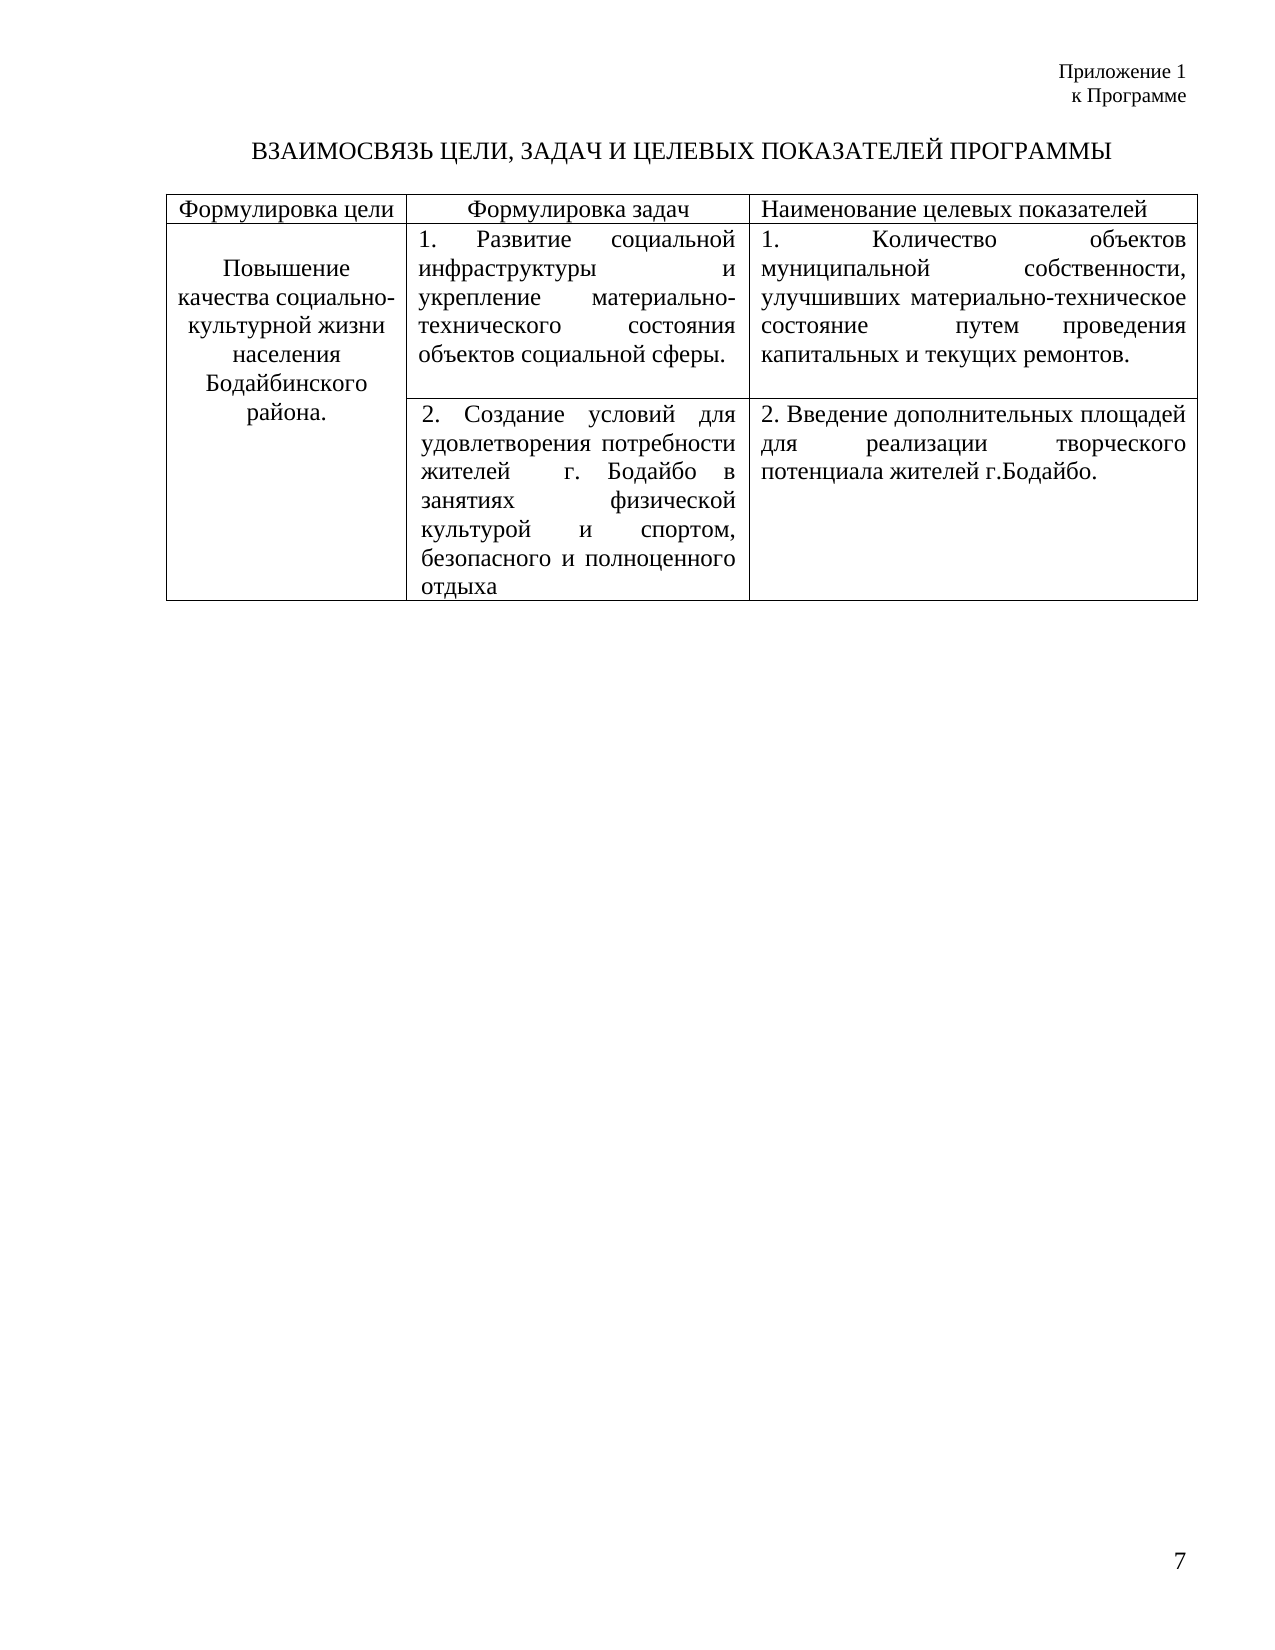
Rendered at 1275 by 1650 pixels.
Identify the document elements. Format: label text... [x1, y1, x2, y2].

text ВЗАИМОСВЯЗЬ ЦЕЛИ, ЗАДАЧ И ЦЕЛЕВЫХ ПОКАЗАТЕЛЕЙ ПРОГРАММЫ [177, 136, 1186, 165]
table_cell Повышение качества социально-культурной жизни населения Бодайбинского района. [167, 224, 406, 600]
table_cell 1. Развитие социальной инфраструктуры и укрепление материально-технического состояния объектов социальной сферы. [407, 224, 749, 398]
table_header Наименование целевых показателей [750, 195, 1197, 223]
table_cell 2. Введение дополнительных площадей для реализации творческого потенциала жителей г.Бодайбо. [750, 399, 1197, 600]
table_cell 1. Количество объектов муниципальной собственности, улучшивших материально-техническое состояние путем проведения капитальных и текущих ремонтов. [750, 224, 1197, 398]
text к Программе [177, 83, 1186, 107]
text Приложение 1 [177, 59, 1186, 83]
table_header Формулировка цели [167, 195, 406, 223]
table_header Формулировка задач [407, 195, 749, 223]
table_cell 2. Создание условий для удовлетворения потребности жителей г. Бодайбо в занятиях физической культурой и спортом, безопасного и полноценного отдыха [407, 399, 749, 600]
